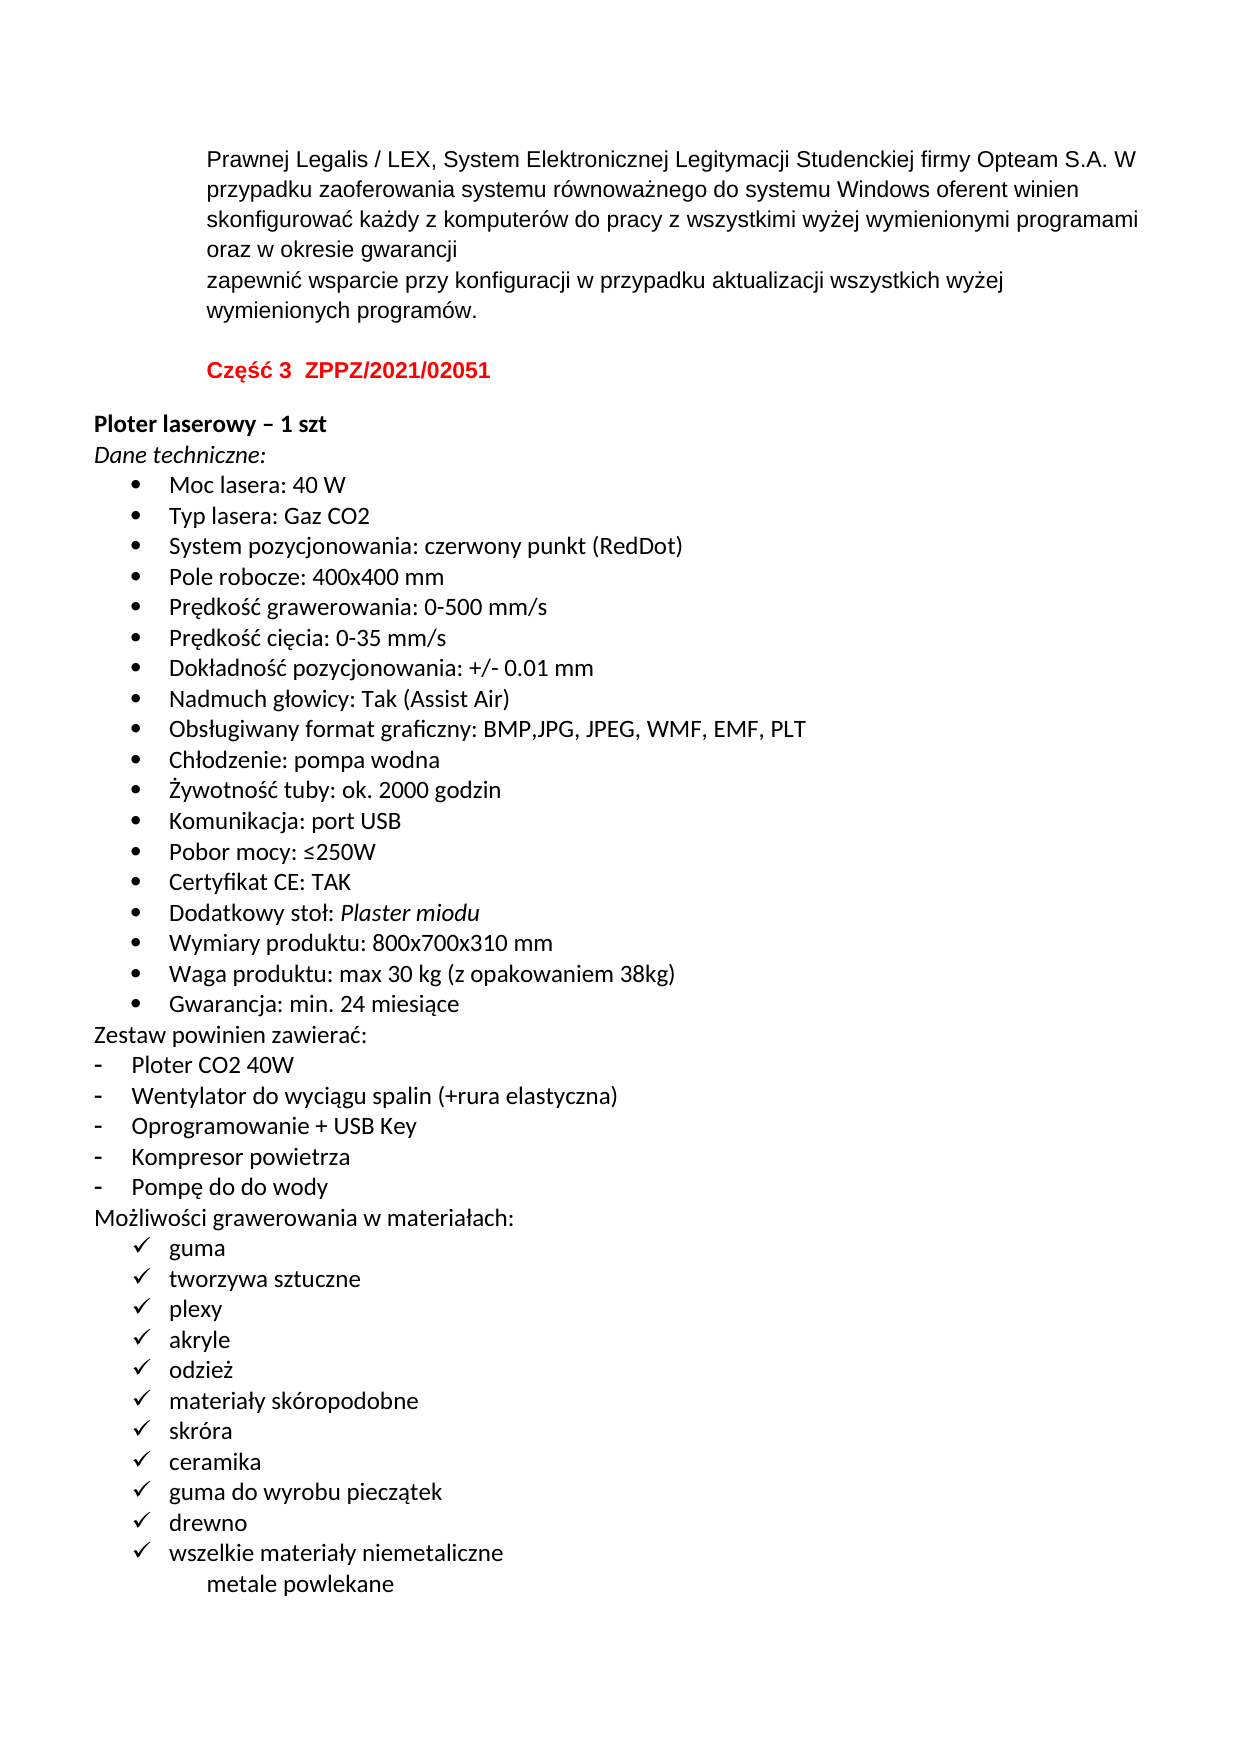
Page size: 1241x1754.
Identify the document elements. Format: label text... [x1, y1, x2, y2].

list Pole robocze: 400x400 mm [131, 561, 1146, 591]
list wszelkie materiały niemetaliczne [131, 1538, 1146, 1568]
list Gwarancja: min. 24 miesiące [131, 988, 1146, 1019]
list Dokładność pozycjonowania: +/- 0.01 mm [131, 652, 1146, 683]
list Ploter CO2 40W [94, 1049, 1146, 1080]
list metale powlekane [206, 1568, 1146, 1599]
list ceramika [131, 1446, 1146, 1477]
list Kompresor powietrza [94, 1141, 1146, 1171]
list Wymiary produktu: 800x700x310 mm [131, 927, 1146, 958]
list guma do wyrobu pieczątek [131, 1477, 1146, 1507]
list odzież [131, 1354, 1146, 1385]
list materiały skóropodobne [131, 1385, 1146, 1416]
list Dodatkowy stoł: Plaster miodu [131, 897, 1146, 927]
list Nadmuch głowicy: Tak (Assist Air) [131, 683, 1146, 713]
list Prędkość grawerowania: 0-500 mm/s [131, 591, 1146, 622]
list drewno [131, 1507, 1146, 1538]
list skróra [131, 1416, 1146, 1446]
text Możliwości grawerowania w materiałach: [94, 1202, 1146, 1232]
list Pobor mocy: ≤250W [131, 836, 1146, 866]
list Wentylator do wyciągu spalin (+rura elastyczna) [94, 1080, 1146, 1110]
list System pozycjonowania: czerwony punkt (RedDot) [131, 530, 1146, 561]
list Komunikacja: port USB [131, 805, 1146, 836]
list zapewnić wsparcie przy konfiguracji w przypadku aktualizacji wszystkich wyżej wymienionych programów. [206, 267, 1146, 323]
list Prędkość cięcia: 0-35 mm/s [131, 622, 1146, 652]
list tworzywa sztuczne [131, 1263, 1146, 1293]
list Typ lasera: Gaz CO2 [131, 500, 1146, 530]
list Żywotność tuby: ok. 2000 godzin [131, 774, 1146, 805]
text Dane techniczne: [94, 439, 1146, 469]
list Prawnej Legalis / LEX, System Elektronicznej Legitymacji Studenckiej firmy Opteam S.A. W przypadku zaoferowania systemu równoważnego do systemu Windows oferent winien skonfigurować każdy z komputerów do pracy z wszystkimi wyżej wymienionymi programami oraz w okresie gwarancji [206, 146, 1146, 263]
list Certyfikat CE: TAK [131, 866, 1146, 897]
list akryle [131, 1324, 1146, 1354]
list Chłodzenie: pompa wodna [131, 744, 1146, 774]
list Część 3 ZPPZ/2021/02051 [206, 357, 1146, 384]
list Pompę do do wody [94, 1171, 1146, 1202]
list guma [131, 1232, 1146, 1263]
list plexy [131, 1293, 1146, 1324]
text Ploter laserowy – 1 szt [94, 408, 1146, 439]
list Moc lasera: 40 W [131, 469, 1146, 500]
text Zestaw powinien zawierać: [94, 1019, 1146, 1049]
list Waga produktu: max 30 kg (z opakowaniem 38kg) [131, 958, 1146, 988]
list Obsługiwany format graficzny: BMP,JPG, JPEG, WMF, EMF, PLT [131, 713, 1146, 744]
list Oprogramowanie + USB Key [94, 1110, 1146, 1141]
